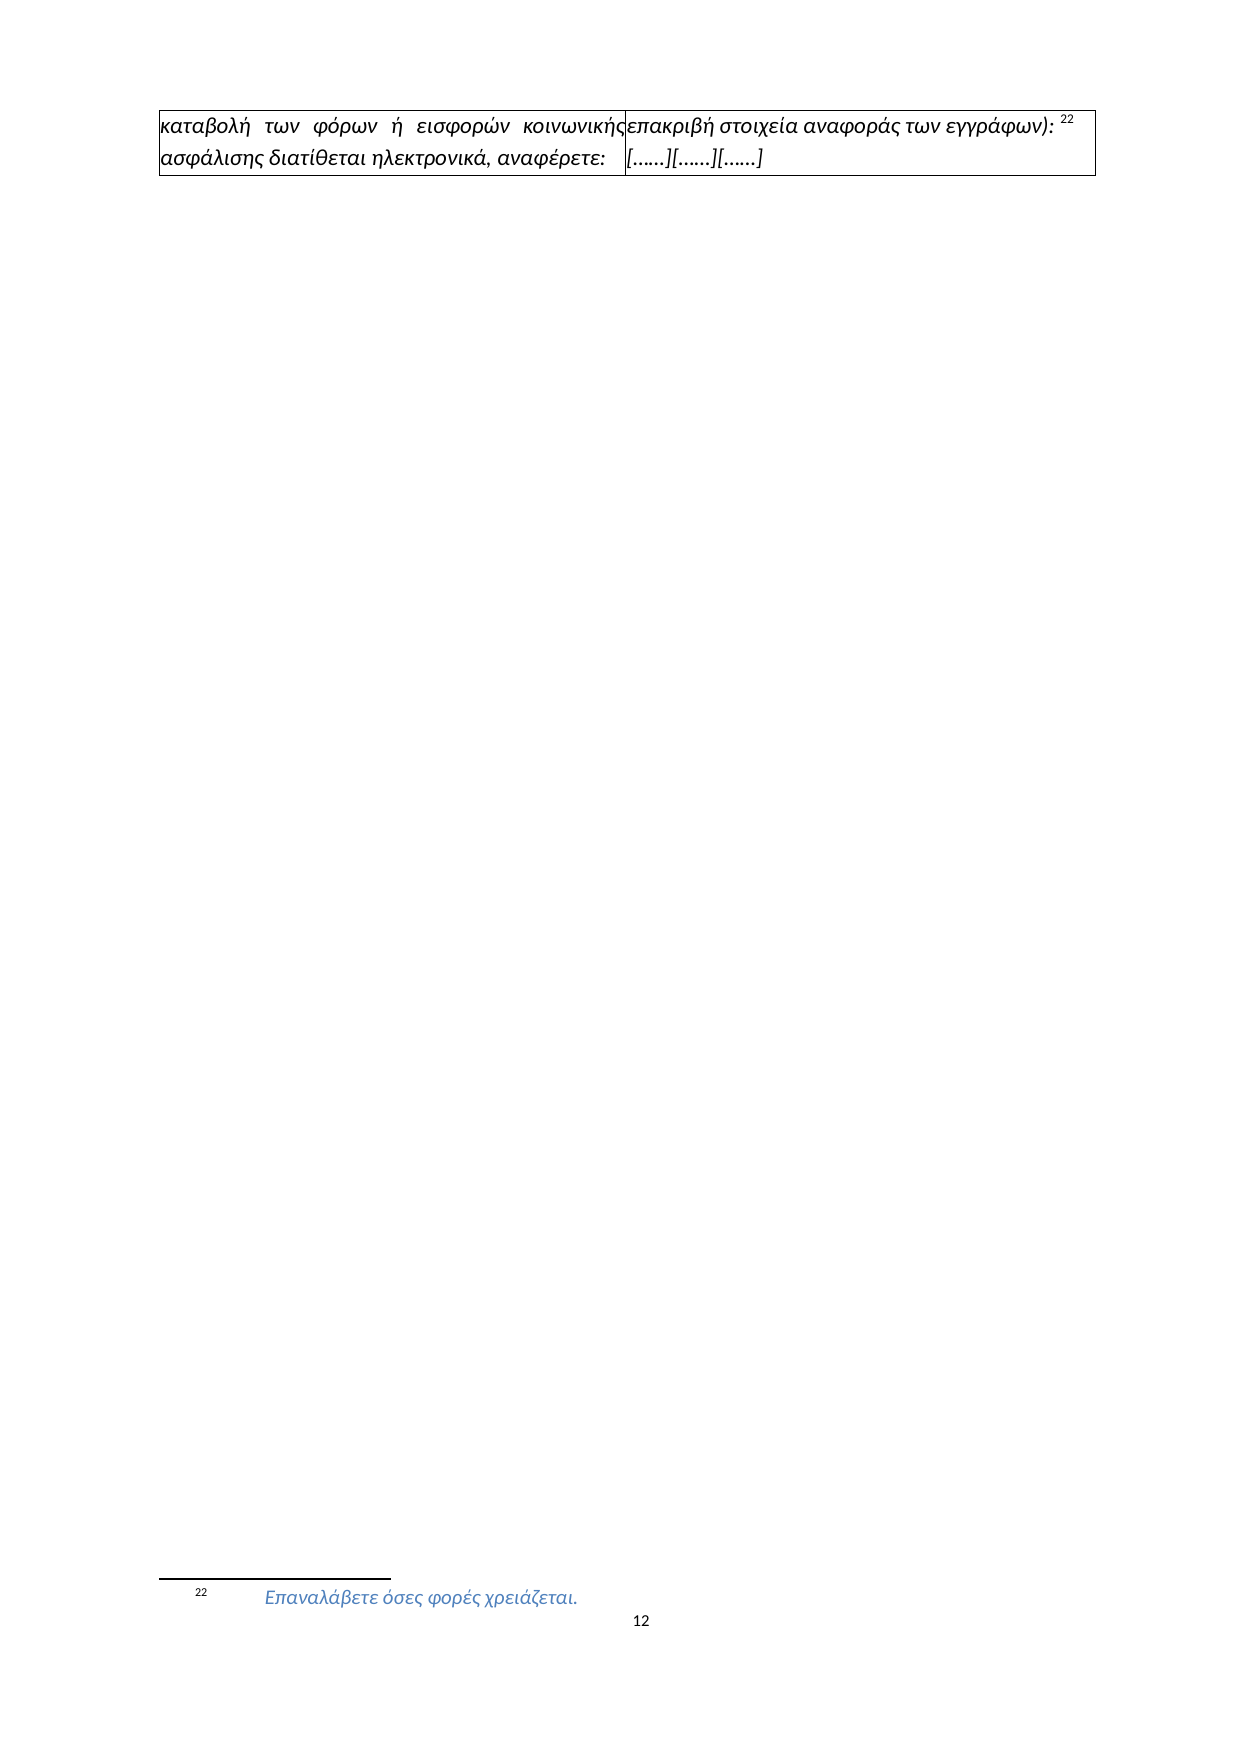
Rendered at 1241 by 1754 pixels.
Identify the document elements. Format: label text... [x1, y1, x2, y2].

table_cell Εάν η σχετική τεκμηρίωση όσον αφορά την καταβολή των φόρων ή εισφορών κοινωνικής ασφάλισης διατίθεται ηλεκτρονικά, αναφέρετε: [160, 111, 625, 175]
table_cell (διαδικτυακή διεύθυνση, αρχή ή φορέας έκδοσης, επακριβή στοιχεία αναφοράς των εγγράφων): [……][……][……] [626, 111, 1095, 175]
